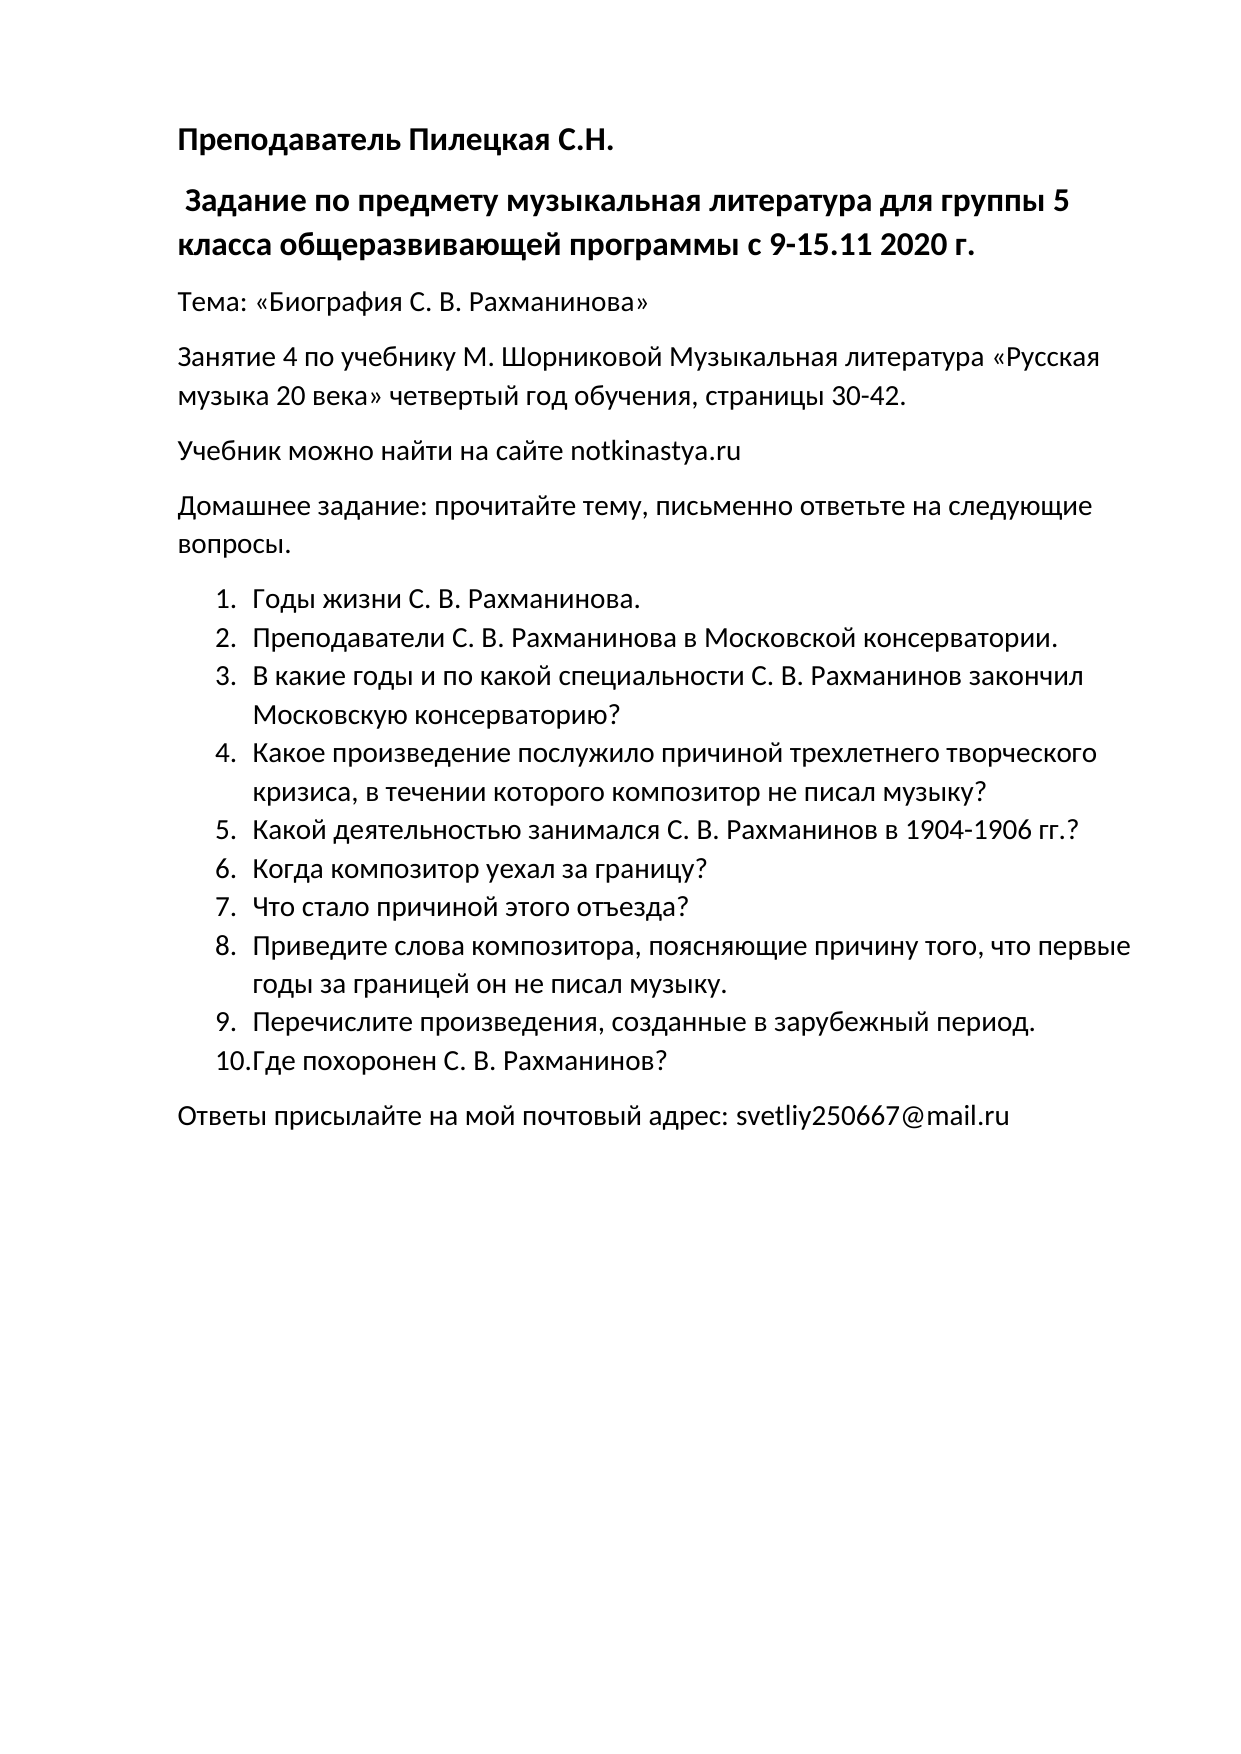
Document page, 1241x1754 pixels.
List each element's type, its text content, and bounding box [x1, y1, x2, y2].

list В какие годы и по какой специальности С. В. Рахманинов закончил Московскую консерваторию? [215, 657, 1152, 732]
list Преподаватели С. В. Рахманинова в Московской консерватории. [215, 619, 1152, 655]
text Ответы присылайте на мой почтовый адрес: svetliy250667@mail.ru [177, 1097, 1152, 1133]
text Учебник можно найти на сайте notkinastya.ru [177, 432, 1152, 468]
list Какой деятельностью занимался С. В. Рахманинов в 1904-1906 гг.? [215, 811, 1152, 847]
text Домашнее задание: прочитайте тему, письменно ответьте на следующие вопросы. [177, 487, 1152, 561]
text Тема: «Биография С. В. Рахманинова» [177, 283, 1152, 319]
list Приведите слова композитора, поясняющие причину того, что первые годы за границей он не писал музыку. [215, 927, 1152, 1001]
list Где похоронен С. В. Рахманинов? [215, 1042, 1152, 1077]
list Годы жизни С. В. Рахманинова. [215, 581, 1152, 616]
list Перечислите произведения, созданные в зарубежный период. [215, 1003, 1152, 1039]
list Что стало причиной этого отъезда? [215, 888, 1152, 924]
list Какое произведение послужило причиной трехлетнего творческого кризиса, в течении которого композитор не писал музыку? [215, 734, 1152, 808]
text Занятие 4 по учебнику М. Шорниковой Музыкальная литература «Русская музыка 20 века» четвертый год обучения, страницы 30-42. [177, 338, 1152, 412]
text Преподаватель Пилецкая С.Н. [177, 118, 1152, 159]
list Когда композитор уехал за границу? [215, 850, 1152, 885]
text Задание по предмету музыкальная литература для группы 5 класса общеразвивающей программы с 9-15.11 2020 г. [177, 179, 1152, 263]
